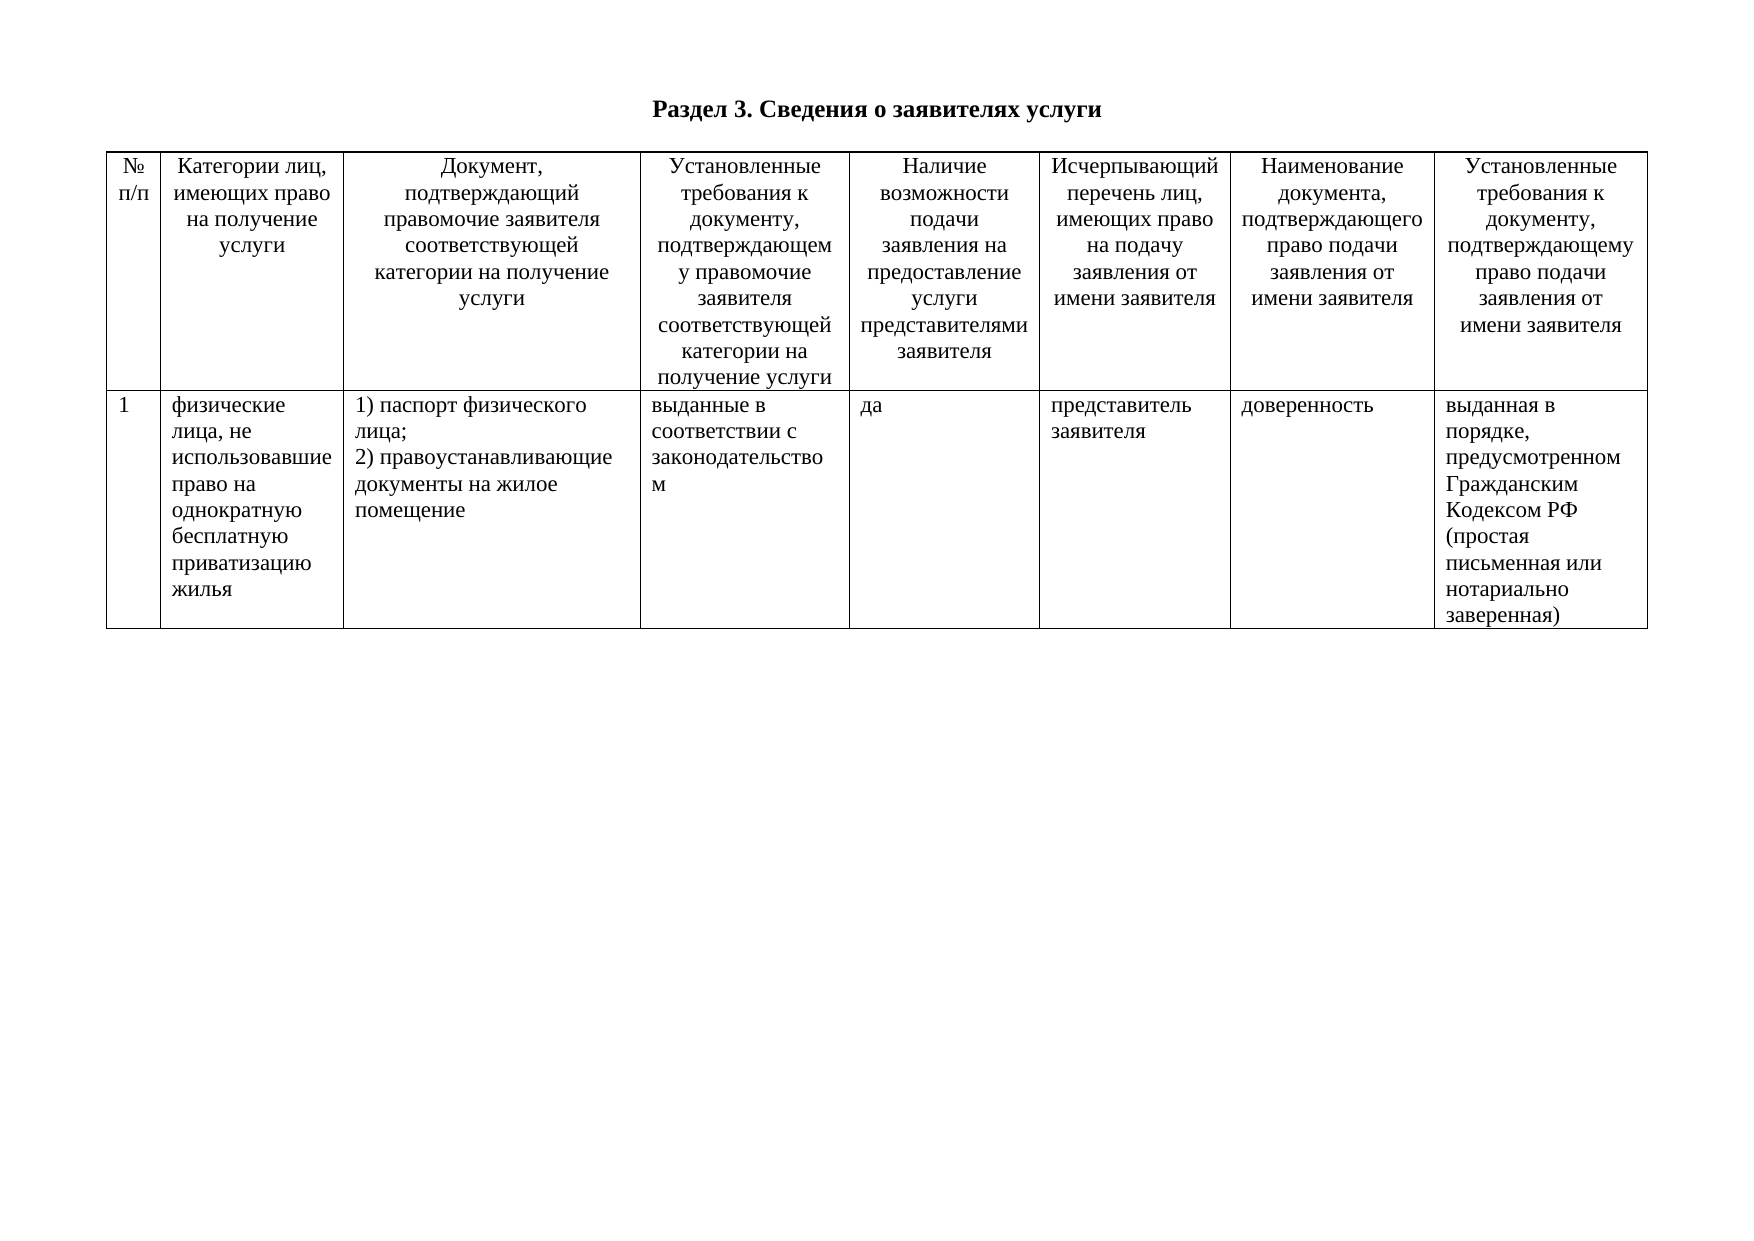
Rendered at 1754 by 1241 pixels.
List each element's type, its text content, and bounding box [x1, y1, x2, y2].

table_header Установленные требования к документу, подтверждающему право подачи заявления от имени заявителя [1435, 153, 1647, 390]
table_cell физические лица, не использовавшие право на однократную бесплатную приватизацию жилья [161, 391, 343, 628]
table_cell выданные в соответствии с законодательством [641, 391, 849, 628]
table_cell выданная в порядке, предусмотренном Гражданским Кодексом РФ (простая письменная или нотариально заверенная) [1435, 391, 1647, 628]
table_header Наличие возможности подачи заявления на предоставление услуги представителями заявителя [850, 153, 1039, 390]
table_header Документ, подтверждающий правомочие заявителя соответствующей категории на получение услуги [344, 153, 640, 390]
table_cell доверенность [1231, 391, 1434, 628]
table_cell да [850, 391, 1039, 628]
table_cell 1 [107, 391, 160, 628]
table_header Исчерпывающий перечень лиц, имеющих право на подачу заявления от имени заявителя [1040, 153, 1230, 390]
table_cell представитель заявителя [1040, 391, 1230, 628]
table_header Установленные требования к документу, подтверждающему правомочие заявителя соответствующей категории на получение услуги [641, 153, 849, 390]
table_header № п/п [107, 153, 160, 390]
text Раздел 3. Сведения о заявителях услуги [118, 94, 1636, 123]
table_header Категории лиц, имеющих право на получение услуги [161, 153, 343, 390]
table_cell 1) паспорт физического лица; 2) правоустанавливающие документы на жилое помещение [344, 391, 640, 628]
table_header Наименование документа, подтверждающего право подачи заявления от имени заявителя [1231, 153, 1434, 390]
